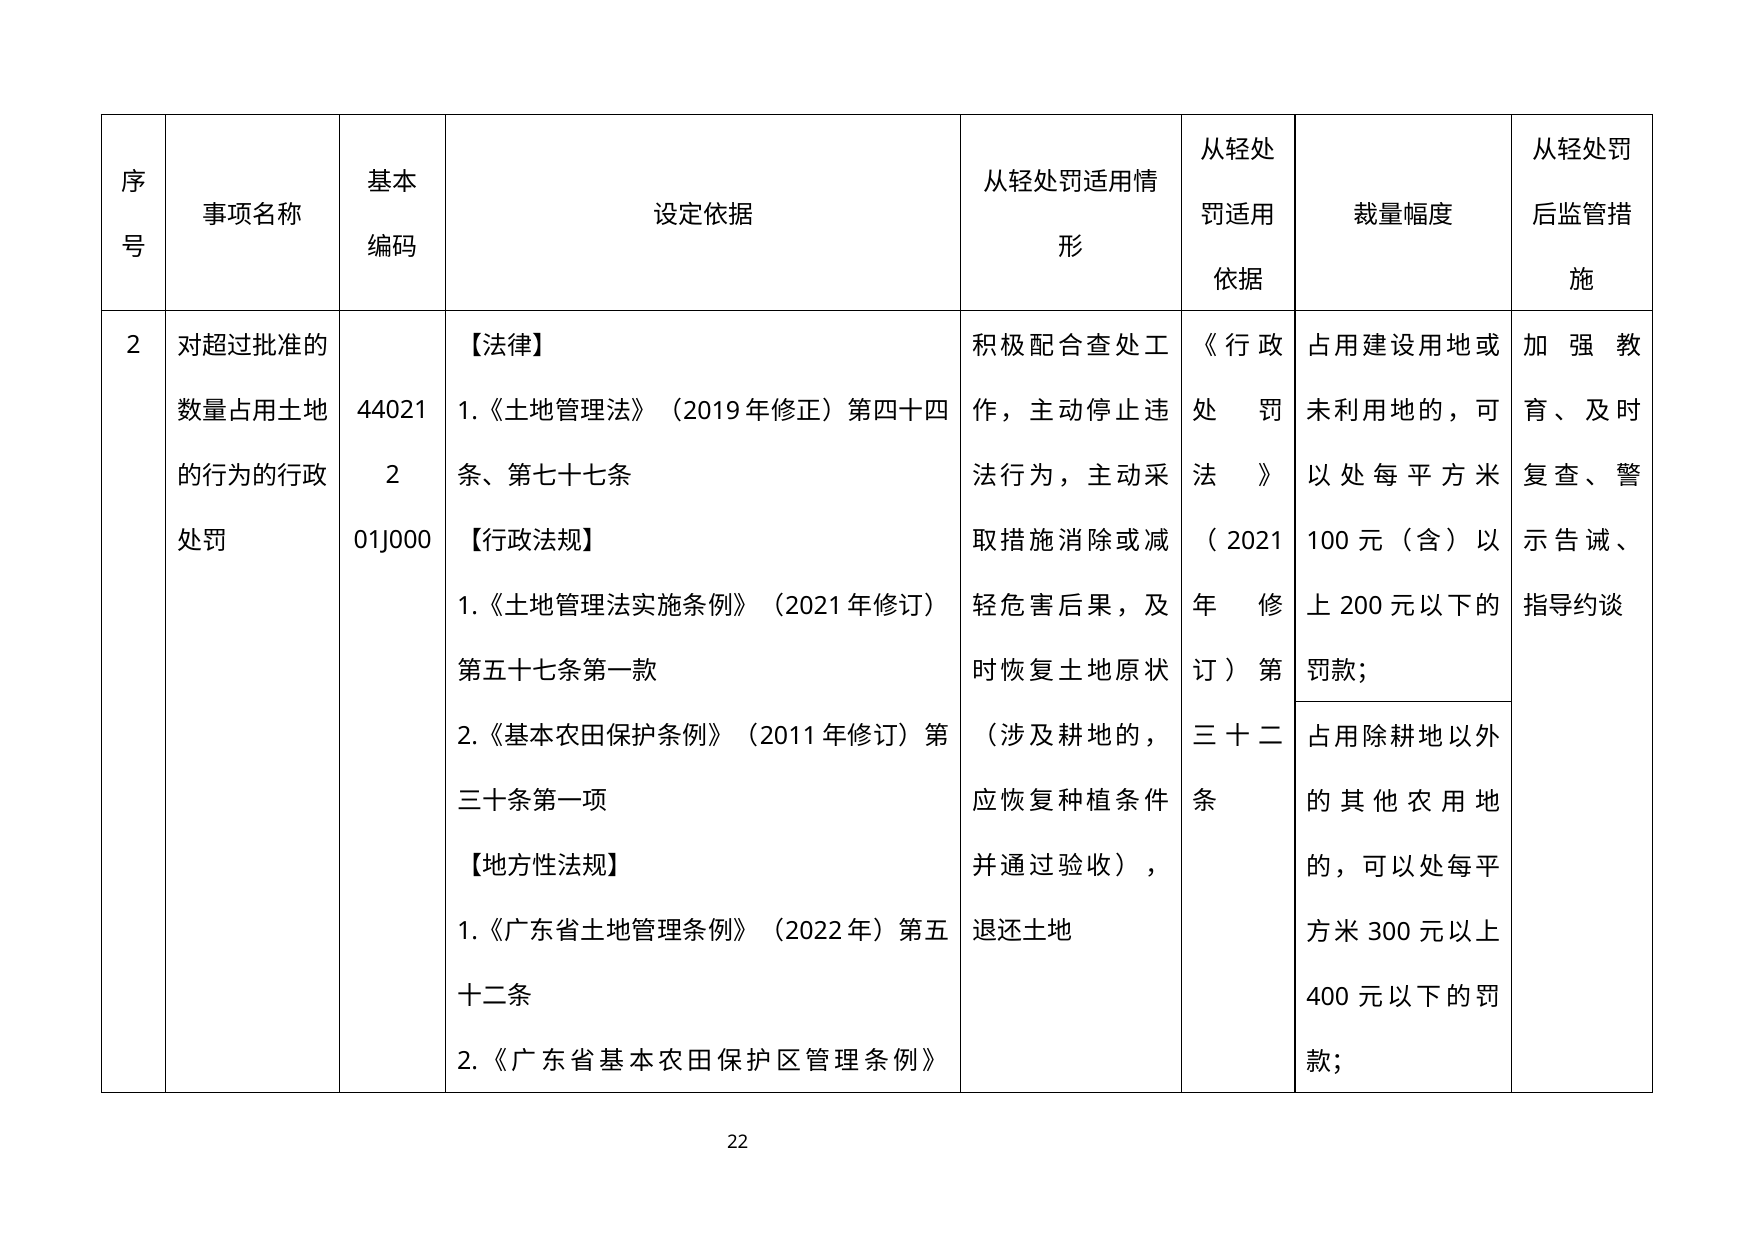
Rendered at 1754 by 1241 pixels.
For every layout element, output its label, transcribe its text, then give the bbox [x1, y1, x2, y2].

table_cell 2 [102, 311, 165, 1092]
table_cell 【法律】 1.《土地管理法》（2019年修正）第四十四条、第七十七条 【行政法规】 1.《土地管理法实施条例》（2021年修订）第五十七条第一款 2.《基本农田保护条例》（2011年修订）第三十条第一项 【地方性法规】 1.《广东省土地管理条例》（2022年）第五十二条 2.《广东省基本农田保护区管理条例》（2014年修正）第二十二条第一款第一项 [446, 311, 960, 1092]
table_header 基本 编码 [340, 115, 445, 310]
table_cell 占用建设用地或未利用地的，可以处每平方米100元（含）以上200元以下的罚款； [1296, 311, 1511, 701]
table_cell 积极配合查处工作，主动停止违法行为，主动采取措施消除或减轻危害后果，及时恢复土地原状（涉及耕地的，应恢复种植条件并通过验收），退还土地 [961, 311, 1181, 1092]
table_header 从轻处罚适用依据 [1182, 115, 1294, 310]
table_cell 对超过批准的数量占用土地的行为的行政处罚 [166, 311, 339, 1092]
table_header 从轻处罚后监管措施 [1512, 115, 1652, 310]
table_header 序号 [102, 115, 165, 310]
table_cell 《行政处罚法》（2021年修订）第三十二条 [1182, 311, 1294, 1092]
table_header 事项名称 [166, 115, 339, 310]
table_cell 440212 01J000 [340, 311, 445, 1092]
table_header 从轻处罚适用情形 [961, 115, 1181, 310]
table_cell 占用除耕地以外的其他农用地的，可以处每平方米300元以上400元以下的罚款； [1296, 702, 1511, 1092]
table_header 设定依据 [446, 115, 960, 310]
table_header 裁量幅度 [1296, 115, 1511, 310]
table_cell 加强教育、及时复查、警示告诫、指导约谈 [1512, 311, 1652, 1092]
